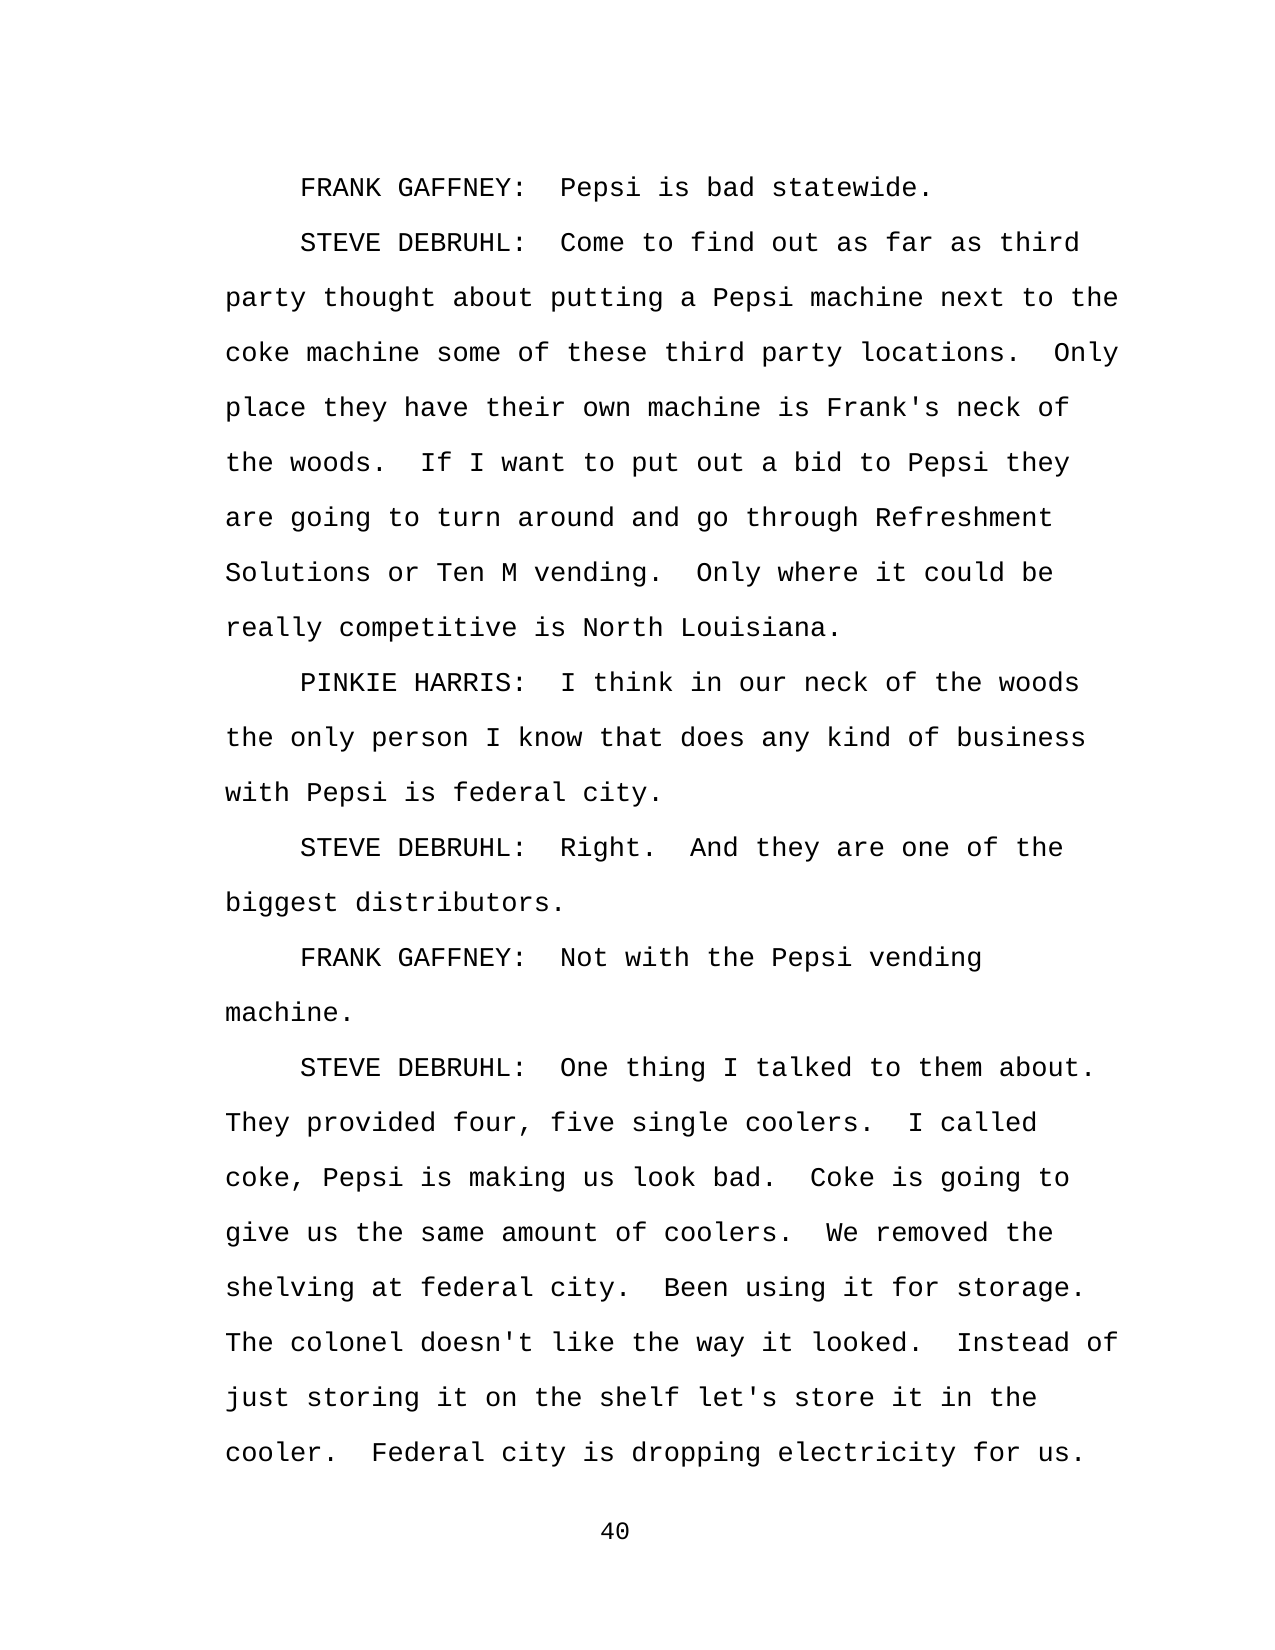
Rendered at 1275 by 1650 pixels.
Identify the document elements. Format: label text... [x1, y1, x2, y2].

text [225, 1030, 1125, 1470]
text PINKIE HARRIS: I think in our neck of the woods the only person I know that does any kind of business with Pepsi is federal city. [225, 645, 1125, 810]
text FRANK GAFFNEY: Pepsi is bad statewide. [225, 150, 1125, 205]
text STEVE DEBRUHL: Right. And they are one of the biggest distributors. [225, 810, 1125, 920]
text STEVE DEBRUHL: Come to find out as far as third party thought about putting a Pepsi machine next to the coke machine some of these third party locations. Only place they have their own machine is Frank's neck of the woods. If I want to put out a bid to Pepsi they are going to turn around and go through Refreshment Solutions or Ten M vending. Only where it could be really competitive is North Louisiana. [225, 205, 1125, 645]
text FRANK GAFFNEY: Not with the Pepsi vending machine. [225, 920, 1125, 1030]
